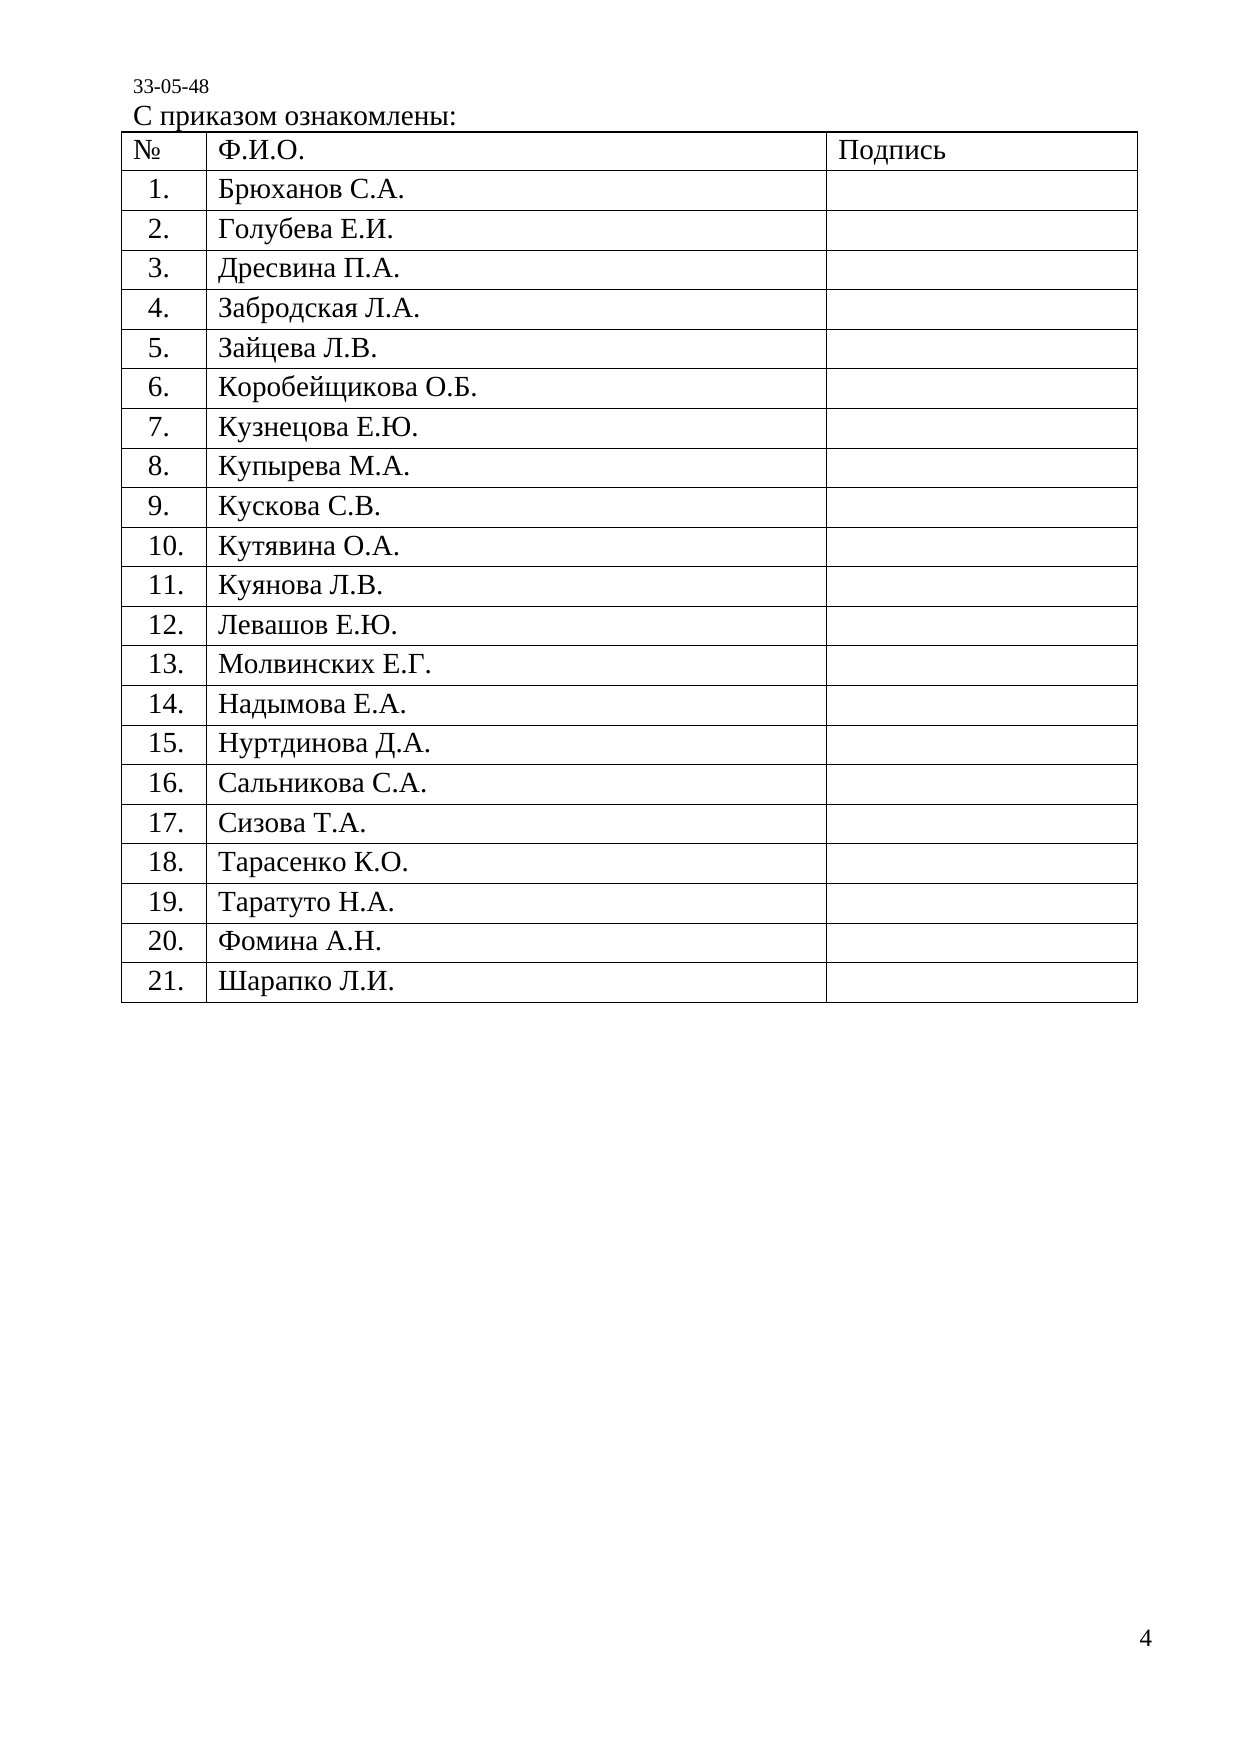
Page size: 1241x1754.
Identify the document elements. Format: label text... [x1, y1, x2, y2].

table_cell [827, 330, 1137, 368]
table_cell Брюханов С.А. [207, 171, 826, 210]
table_cell [122, 251, 206, 289]
table_cell Купырева М.А. [207, 449, 826, 487]
table_cell [122, 290, 206, 329]
table_cell [122, 211, 206, 249]
table_cell Коробейщикова О.Б. [207, 369, 826, 408]
table_cell [827, 963, 1137, 1002]
text 33-05-48 [133, 74, 1152, 98]
table_cell [122, 844, 206, 883]
table_cell [827, 211, 1137, 249]
table_cell [827, 251, 1137, 289]
table_cell Молвинских Е.Г. [207, 646, 826, 685]
table_cell [122, 449, 206, 487]
table_cell [827, 528, 1137, 566]
table_cell [122, 409, 206, 447]
table_cell [122, 567, 206, 606]
table_cell [122, 369, 206, 408]
table_cell [827, 449, 1137, 487]
table_cell [827, 765, 1137, 804]
table_cell [827, 844, 1137, 883]
table_cell Дресвина П.А. [207, 251, 826, 289]
table_cell [827, 488, 1137, 527]
table_header № [122, 133, 206, 170]
table_header Ф.И.О. [207, 133, 826, 170]
table_cell [827, 369, 1137, 408]
table_cell [122, 646, 206, 685]
table_cell Забродская Л.А. [207, 290, 826, 329]
table_cell Голубева Е.И. [207, 211, 826, 249]
table_cell Куянова Л.В. [207, 567, 826, 606]
table_cell [827, 686, 1137, 724]
table_cell [827, 409, 1137, 447]
table_cell [827, 726, 1137, 764]
table_cell Зайцева Л.В. [207, 330, 826, 368]
table_cell Шарапко Л.И. [207, 963, 826, 1002]
table_cell [827, 290, 1137, 329]
table_cell Кузнецова Е.Ю. [207, 409, 826, 447]
table_cell [122, 726, 206, 764]
table_cell [122, 330, 206, 368]
table_cell [827, 607, 1137, 645]
table_cell [122, 805, 206, 843]
table_cell Кускова С.В. [207, 488, 826, 527]
table_cell Левашов Е.Ю. [207, 607, 826, 645]
table_cell Фомина А.Н. [207, 924, 826, 962]
table_header Подпись [827, 133, 1137, 170]
table_cell [827, 567, 1137, 606]
table_cell [827, 646, 1137, 685]
table_cell [827, 805, 1137, 843]
table_cell [122, 686, 206, 724]
text С приказом ознакомлены: [133, 98, 1152, 131]
table_cell Кутявина О.А. [207, 528, 826, 566]
table_cell [122, 765, 206, 804]
table_cell [827, 884, 1137, 922]
table_cell Тарасенко К.О. [207, 844, 826, 883]
table_cell [122, 924, 206, 962]
table_cell [122, 884, 206, 922]
table_cell Таратуто Н.А. [207, 884, 826, 922]
table_cell Сальникова С.А. [207, 765, 826, 804]
table_cell [122, 963, 206, 1002]
table_cell [827, 924, 1137, 962]
table_cell Нуртдинова Д.А. [207, 726, 826, 764]
table_cell [122, 607, 206, 645]
table_cell Сизова Т.А. [207, 805, 826, 843]
table_cell [122, 171, 206, 210]
table_cell [122, 488, 206, 527]
table_cell [122, 528, 206, 566]
table_cell Надымова Е.А. [207, 686, 826, 724]
table_cell [827, 171, 1137, 210]
